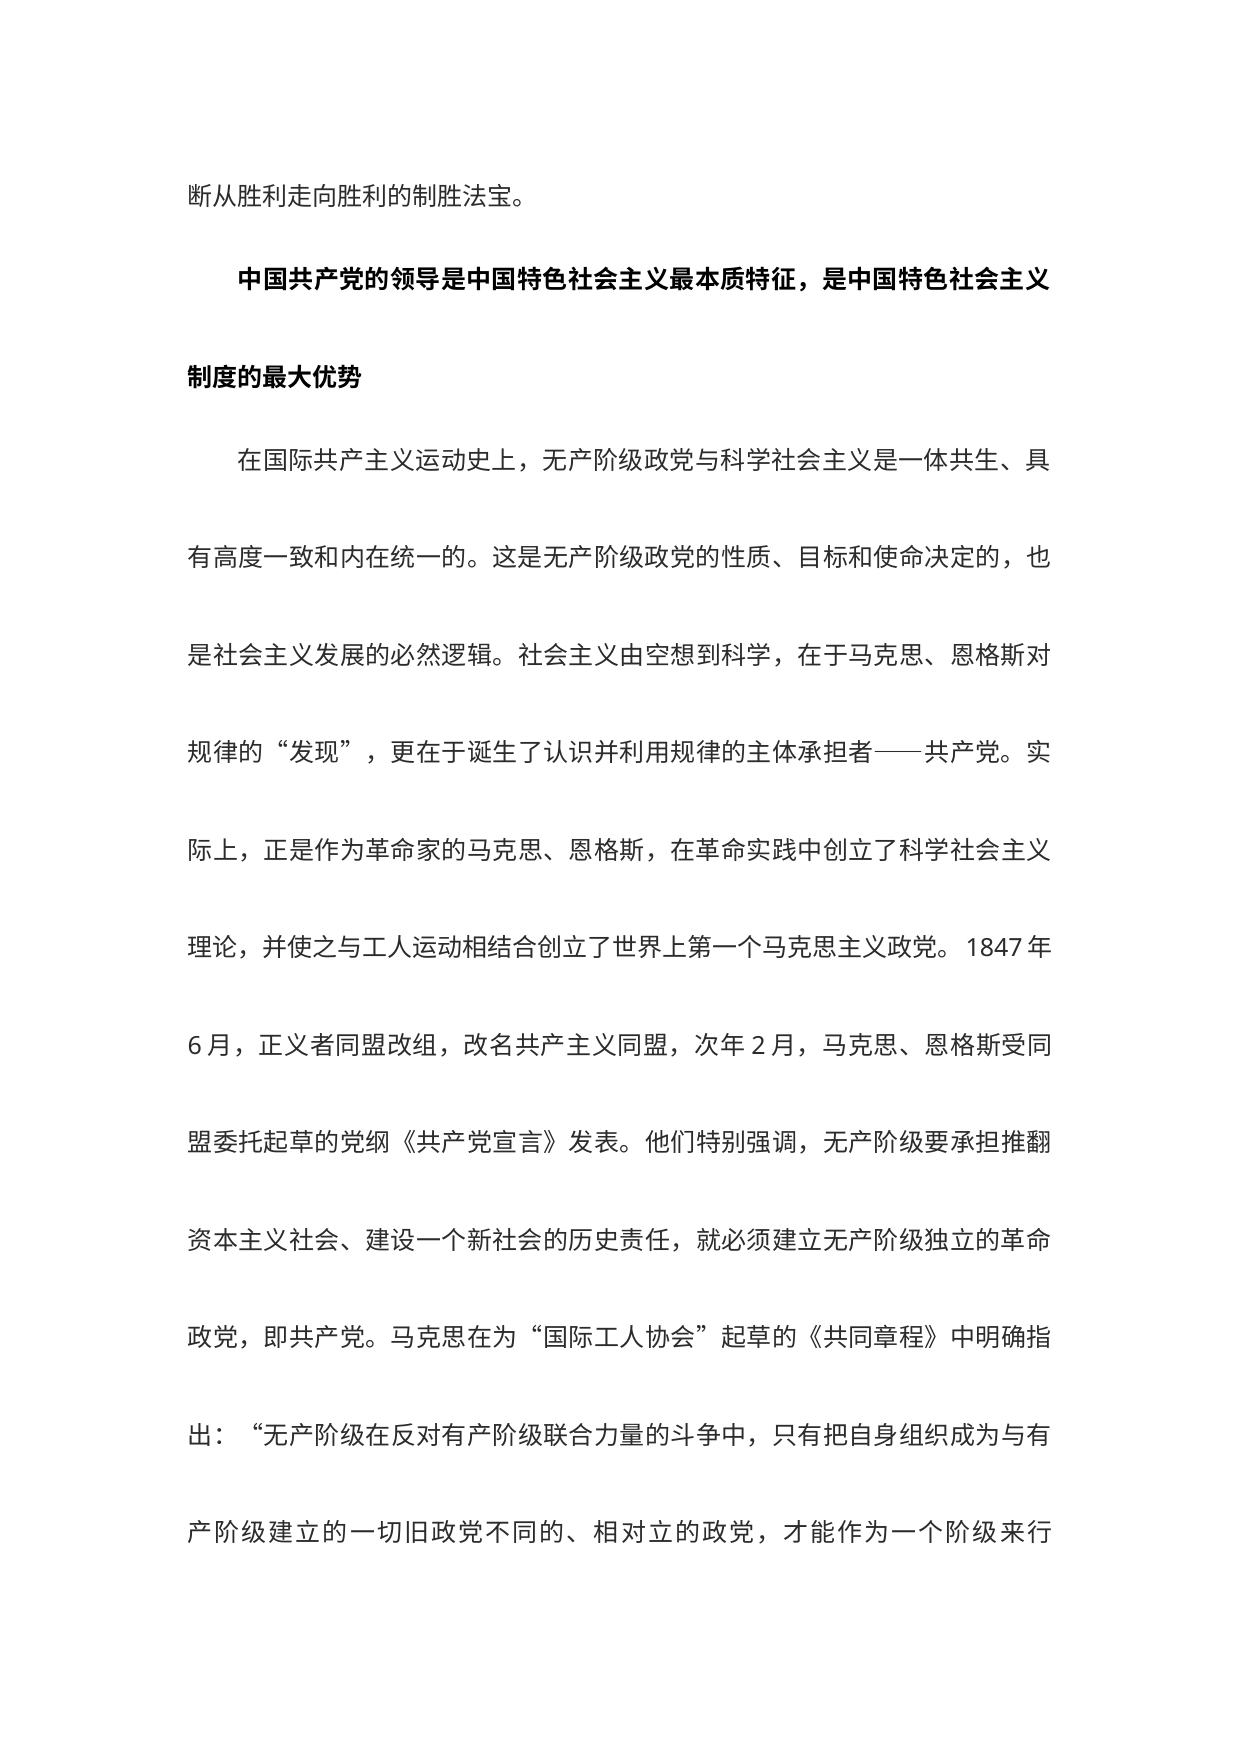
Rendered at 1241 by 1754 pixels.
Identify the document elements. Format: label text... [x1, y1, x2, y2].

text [187, 426, 1053, 1563]
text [187, 162, 1053, 227]
text 中国共产党的领导是中国特色社会主义最本质特征，是中国特色社会主义制度的最大优势 [187, 245, 1053, 408]
